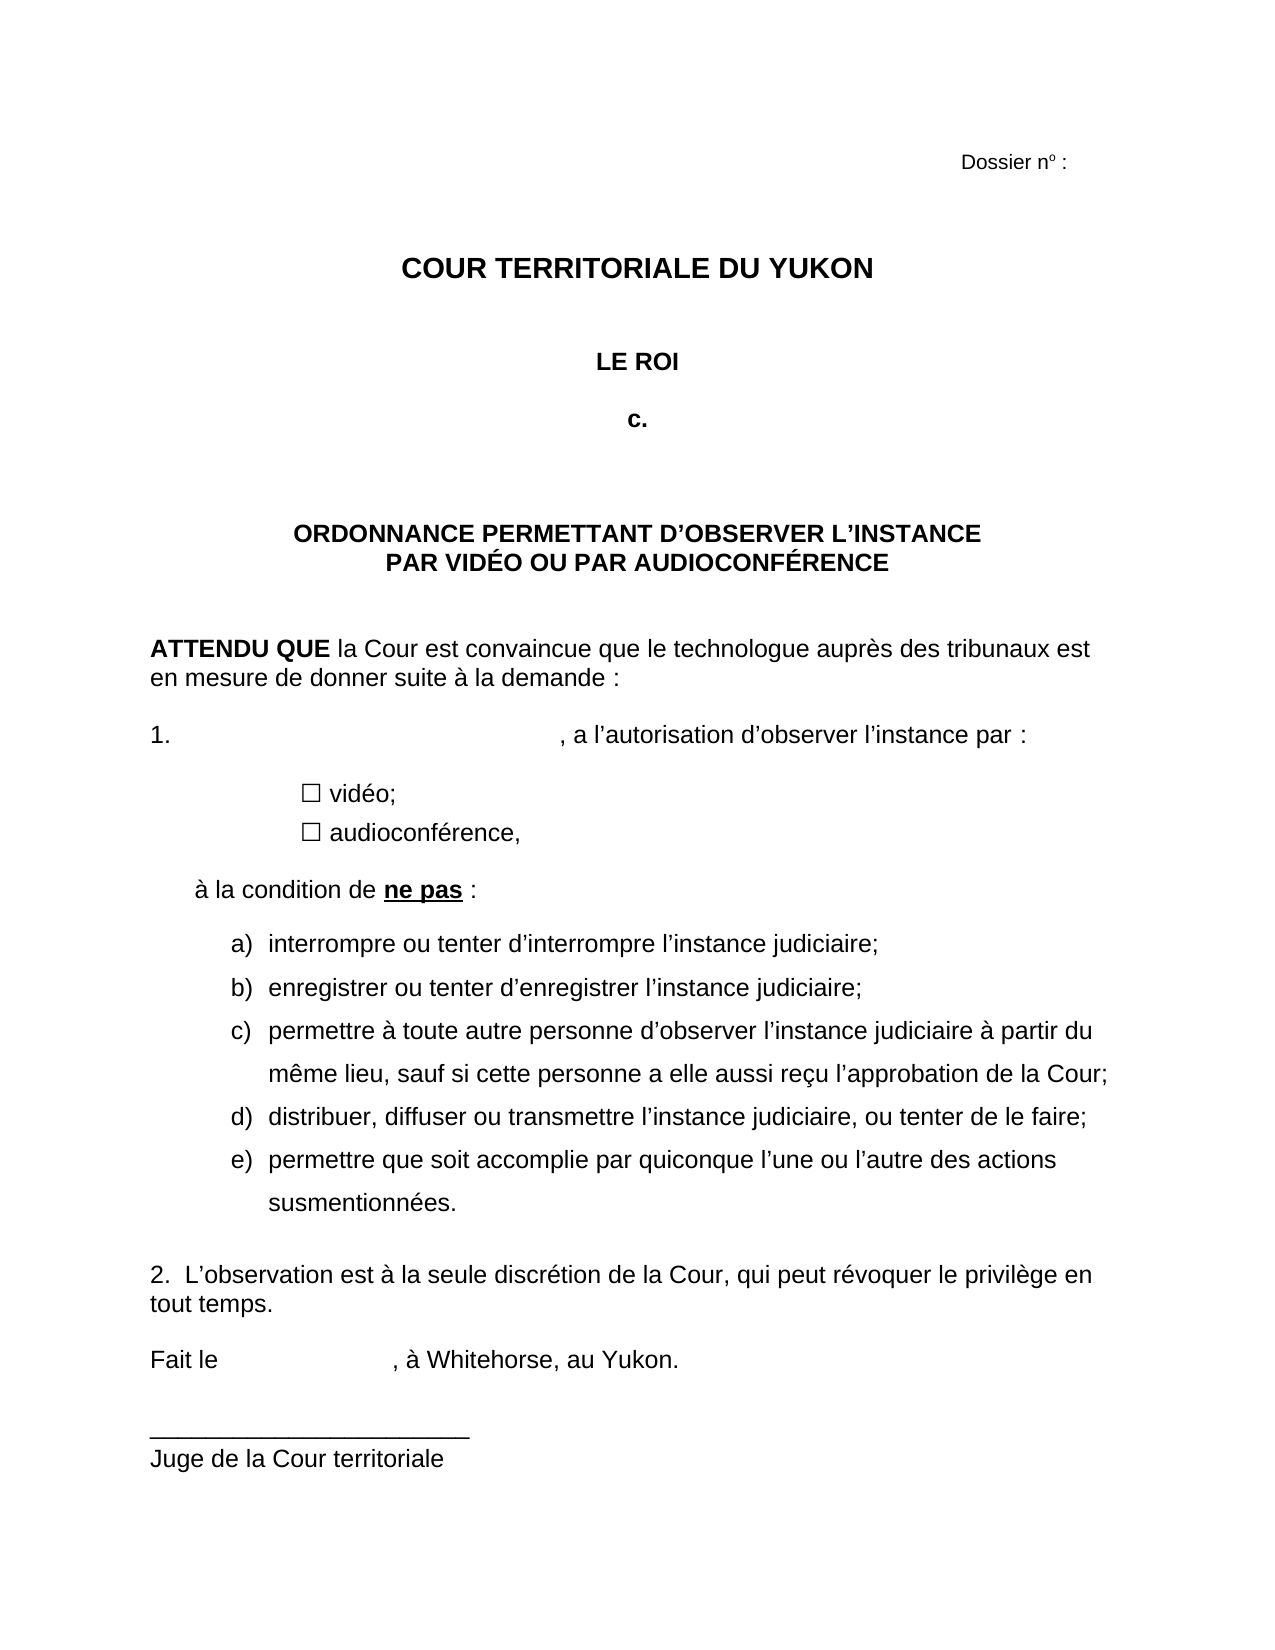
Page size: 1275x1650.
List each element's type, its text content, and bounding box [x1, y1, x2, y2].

text LE ROI [150, 346, 1125, 375]
list Juge de la Cour territoriale [150, 1444, 1125, 1473]
list audioconférence, [150, 814, 1125, 848]
text ATTENDU QUE la Cour est convaincue que le technologue auprès des tribunaux est en mesure de donner suite à la demande : [150, 634, 1125, 691]
text ORDONNANCE PERMETTANT D’OBSERVER L’INSTANCE [150, 519, 1125, 548]
list Fait le , à Whitehorse, au Yukon. [150, 1345, 1125, 1374]
list vidéo; [150, 775, 1125, 809]
list permettre à toute autre personne d’observer l’instance judiciaire à partir du même lieu, sauf si cette personne a elle aussi reçu l’approbation de la Cour; [231, 1016, 1125, 1087]
list permettre que soit accomplie par quiconque l’une ou l’autre des actions susmentionnées. [231, 1145, 1125, 1217]
text 2. L’observation est à la seule discrétion de la Cour, qui peut révoquer le privilège en tout temps. [150, 1260, 1125, 1317]
text Dossier no : [150, 150, 1125, 174]
list interrompre ou tenter d’interrompre l’instance judiciaire; [231, 929, 1125, 958]
list 1. , a l’autorisation d’observer l’instance par : [150, 720, 1125, 749]
list _______________________ [150, 1411, 1125, 1440]
list distribuer, diffuser ou transmettre l’instance judiciaire, ou tenter de le faire; [231, 1102, 1125, 1131]
list à la condition de ne pas : [150, 876, 1125, 904]
text PAR VIDÉO OU PAR AUDIOCONFÉRENCE [150, 548, 1125, 576]
text COUR TERRITORIALE DU YUKON [150, 251, 1125, 284]
list enregistrer ou tenter d’enregistrer l’instance judiciaire; [231, 972, 1125, 1001]
text c. [150, 404, 1125, 433]
